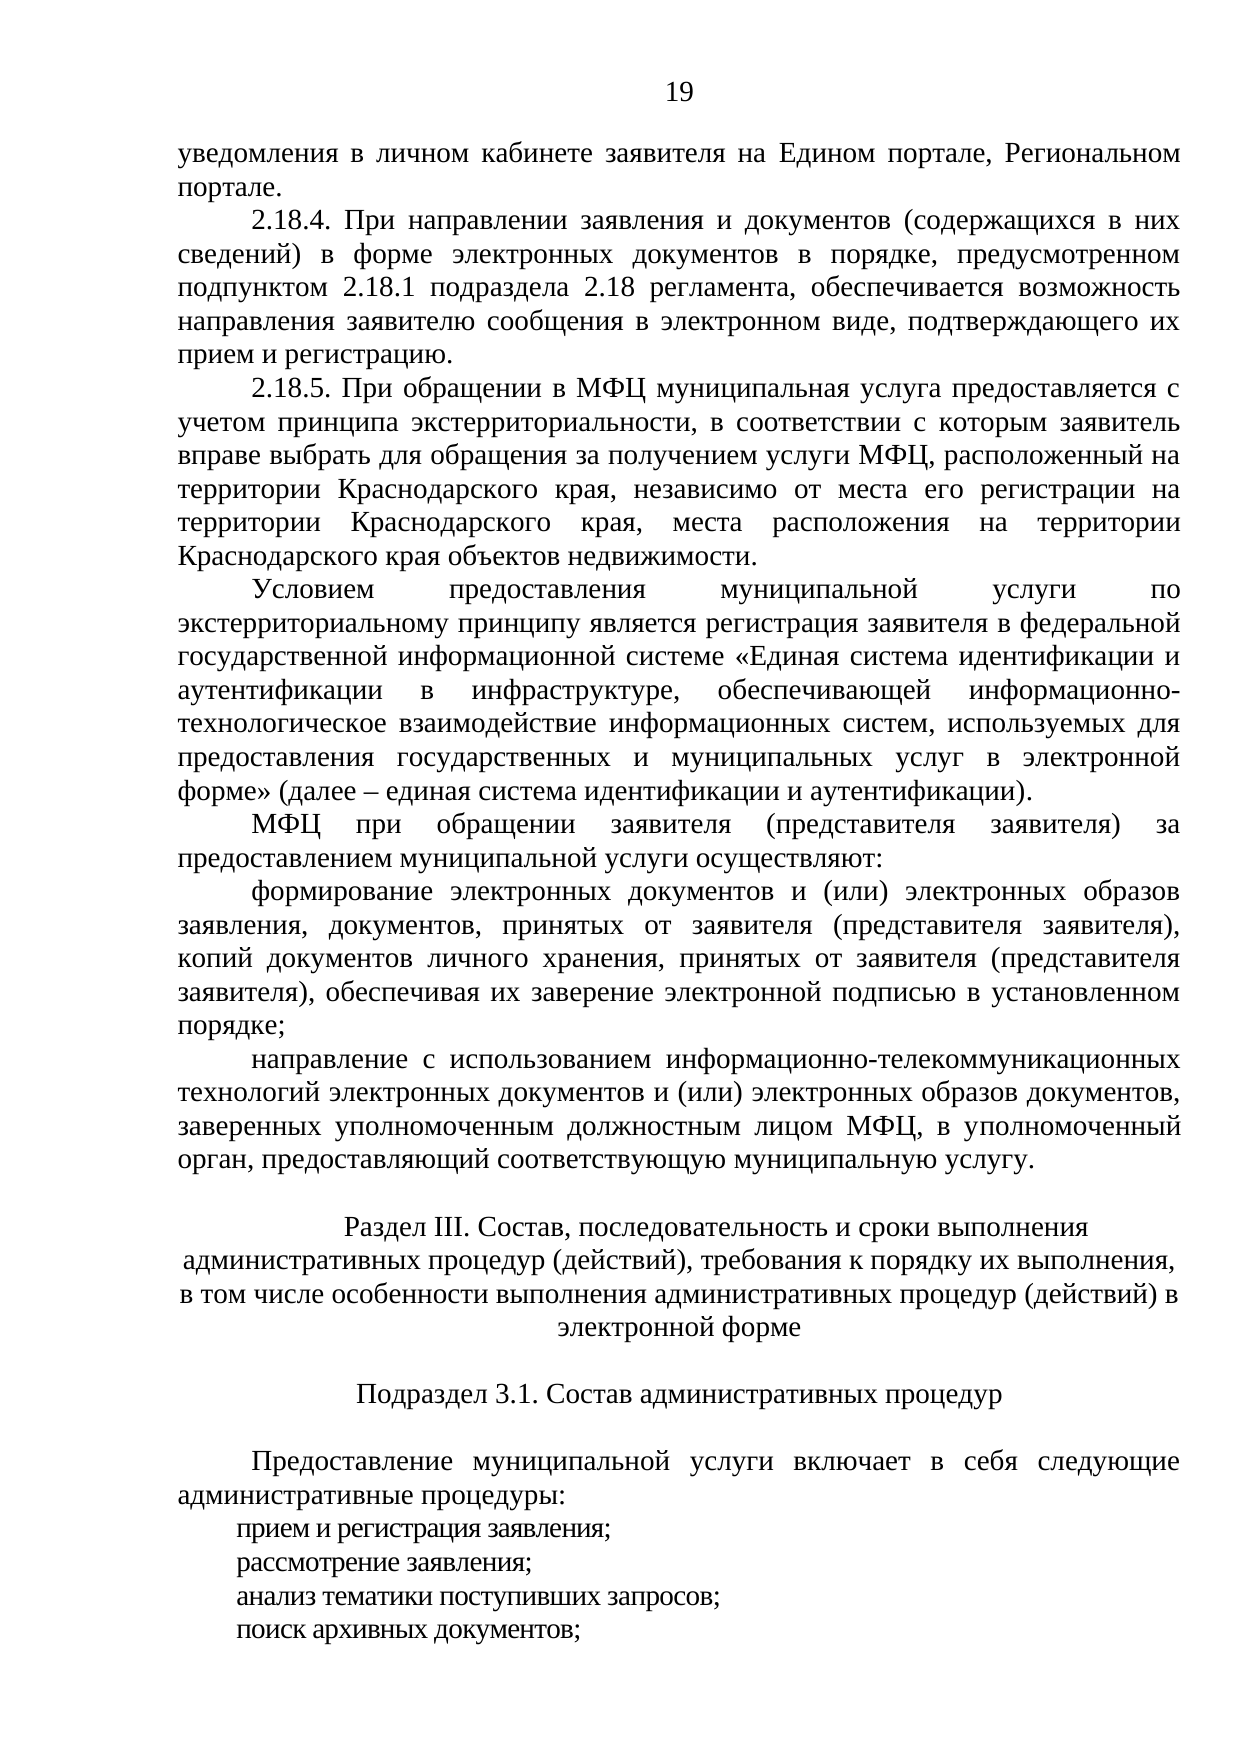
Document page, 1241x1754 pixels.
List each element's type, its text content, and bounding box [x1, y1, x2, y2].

text МФЦ при обращении заявителя (представителя заявителя) за предоставлением муниципальной услуги осуществляют: [177, 806, 1181, 873]
text 2.18.4. При направлении заявления и документов (содержащихся в них сведений) в форме электронных документов в порядке, предусмотренном подпунктом 2.18.1 подраздела 2.18 регламента, обеспечивается возможность направления заявителю сообщения в электронном виде, подтверждающего их прием и регистрацию. [177, 202, 1181, 370]
text Раздел III. Состав, последовательность и сроки выполнения административных процедур (действий), требования к порядку их выполнения, в том числе особенности выполнения административных процедур (действий) в электронной форме [177, 1209, 1181, 1343]
text 2.18.5. При обращении в МФЦ муниципальная услуга предоставляется с учетом принципа экстерриториальности, в соответствии с которым заявитель вправе выбрать для обращения за получением услуги МФЦ, расположенный на территории Краснодарского края, независимо от места его регистрации на территории Краснодарского края, места расположения на территории Краснодарского края объектов недвижимости. [177, 370, 1181, 571]
text анализ тематики поступивших запросов; [177, 1578, 1181, 1611]
text прием и регистрация заявления; [177, 1511, 1181, 1544]
text поиск архивных документов; [177, 1611, 1181, 1645]
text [177, 135, 1181, 202]
text Предоставление муниципальной услуги включает в себя следующие административные процедуры: [177, 1443, 1181, 1511]
text рассмотрение заявления; [177, 1544, 1181, 1578]
text Подраздел 3.1. Состав административных процедур [177, 1376, 1181, 1410]
text направление с использованием информационно-телекоммуникационных технологий электронных документов и (или) электронных образов документов, заверенных уполномоченным должностным лицом МФЦ, в уполномоченный орган, предоставляющий соответствующую муниципальную услугу. [177, 1041, 1181, 1175]
text формирование электронных документов и (или) электронных образов заявления, документов, принятых от заявителя (представителя заявителя), копий документов личного хранения, принятых от заявителя (представителя заявителя), обеспечивая их заверение электронной подписью в установленном порядке; [177, 873, 1181, 1041]
text Условием предоставления муниципальной услуги по экстерриториальному принципу является регистрация заявителя в федеральной государственной информационной системе «Единая система идентификации и аутентификации в инфраструктуре, обеспечивающей информационно-технологическое взаимодействие информационных систем, используемых для предоставления государственных и муниципальных услуг в электронной форме» (далее – единая система идентификации и аутентификации). [177, 571, 1181, 806]
